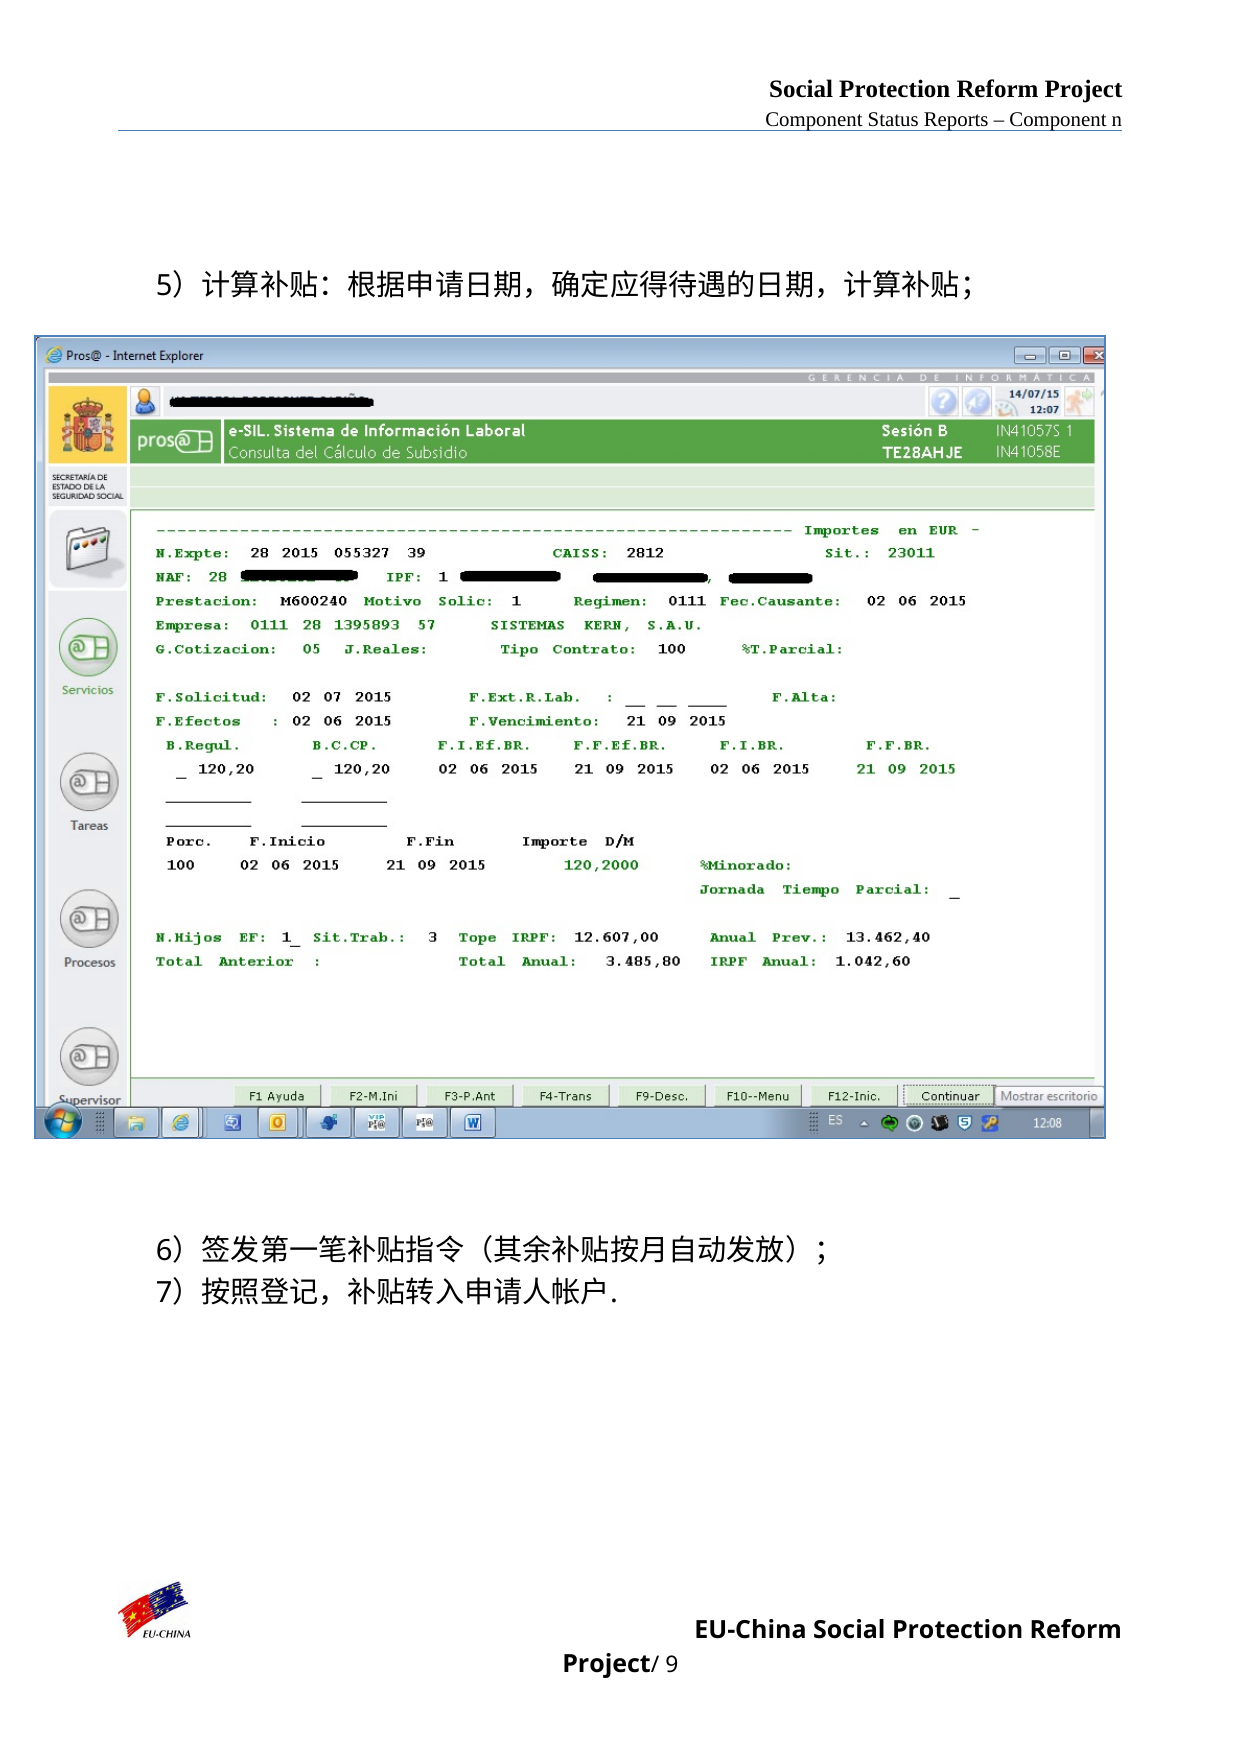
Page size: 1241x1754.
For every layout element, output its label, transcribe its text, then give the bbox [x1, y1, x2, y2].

picture [36, 337, 1104, 1138]
list 签发第一笔补贴指令（其余补贴按月自动发放）； [156, 1226, 1122, 1269]
list 按照登记，补贴转入申请人帐户. [156, 1269, 1122, 1311]
list 计算补贴：根据申请日期，确定应得待遇的日期，计算补贴； [156, 261, 1122, 303]
